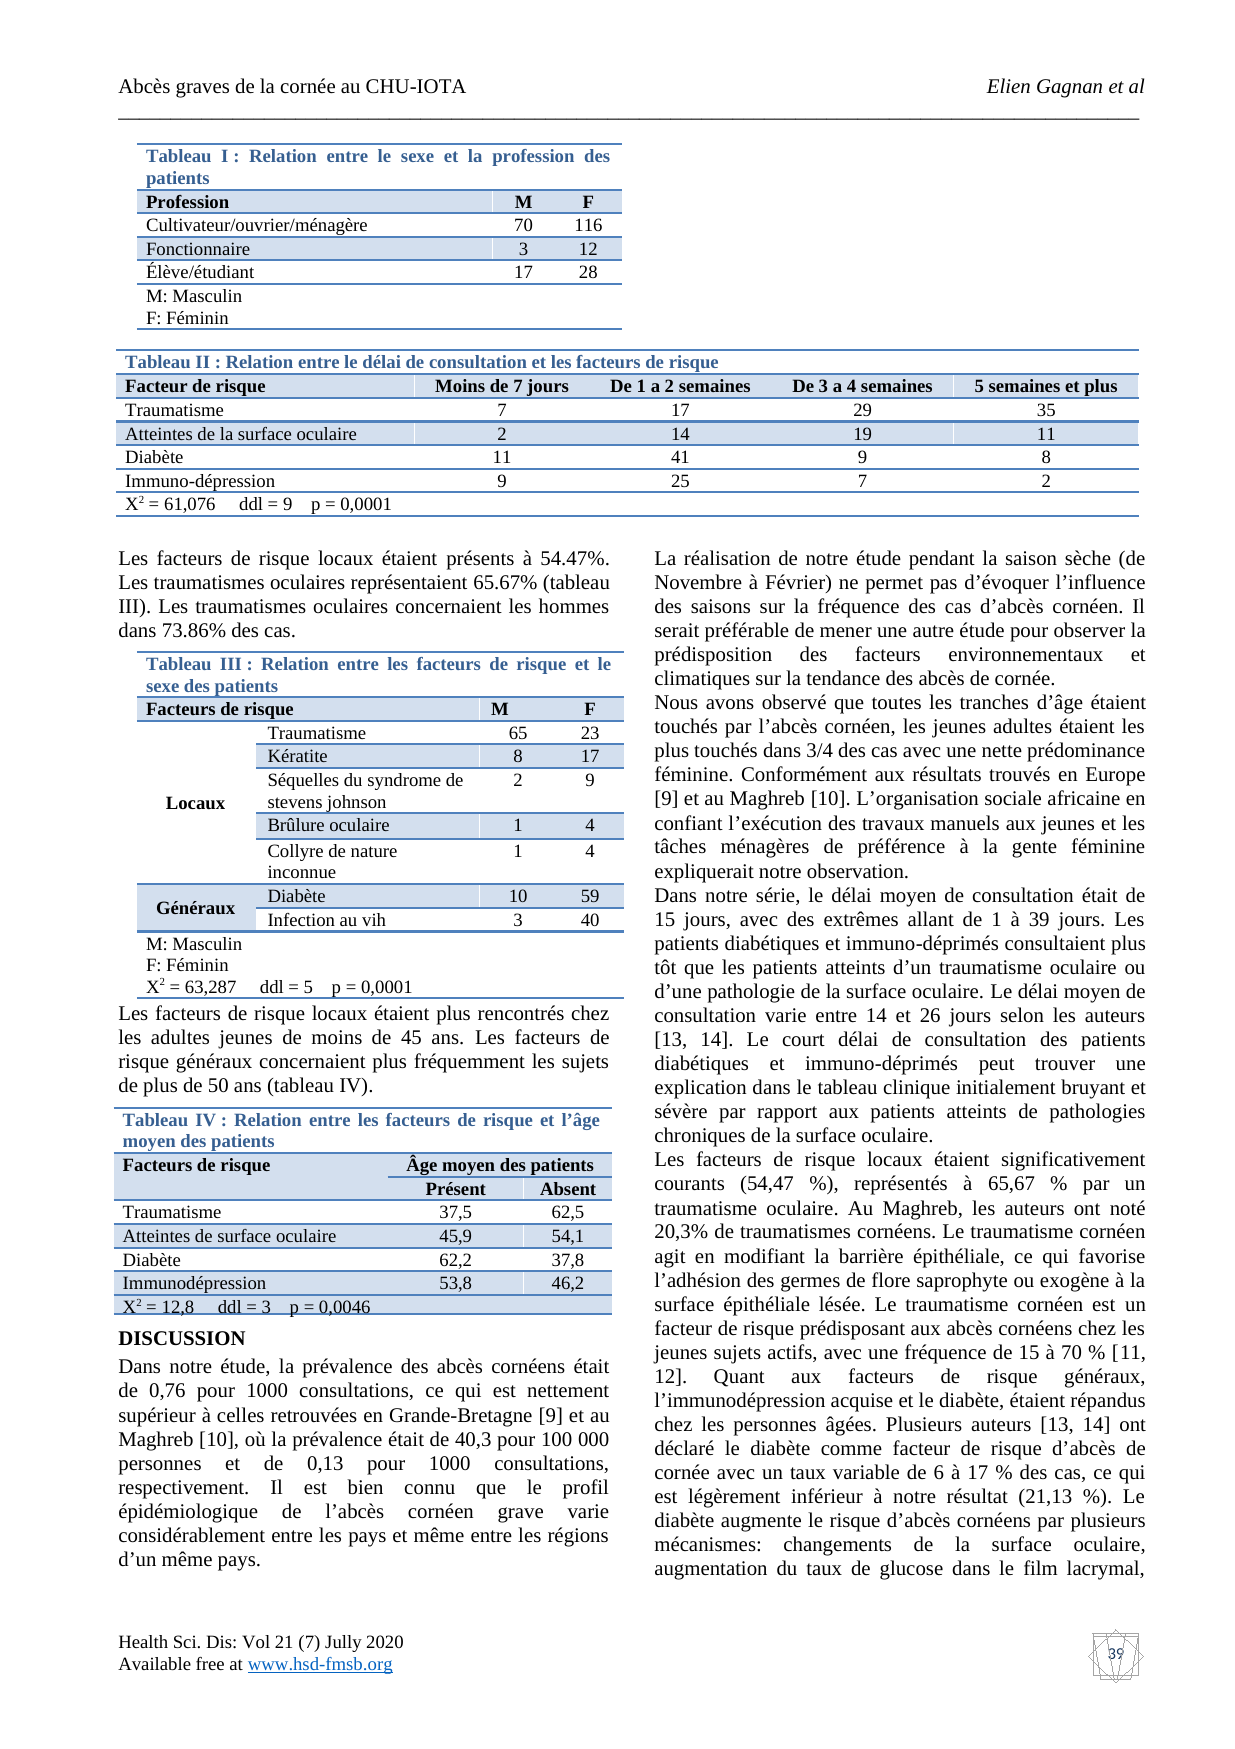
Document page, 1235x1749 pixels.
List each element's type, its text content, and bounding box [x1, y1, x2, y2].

text Dans notre étude, la prévalence des abcès cornéens était de 0,76 pour 1000 consultations, ce qui est nettement supérieur à celles retrouvées en Grande-Bretagne [9] et au Maghreb [10], où la prévalence était de 40,3 pour 100 000 personnes et de 0,13 pour 1000 consultations, respectivement. Il est bien connu que le profil épidémiologique de l’abcès cornéen grave varie considérablement entre les pays et même entre les régions d’un même pays. [118, 1354, 610, 1571]
text Les facteurs de risque locaux étaient présents à 54.47%. Les traumatismes oculaires représentaient 65.67% (tableau III). Les traumatismes oculaires concernaient les hommes dans 73.86% des cas. [118, 546, 610, 642]
text La réalisation de notre étude pendant la saison sèche (de Novembre à Février) ne permet pas d’évoquer l’influence des saisons sur la fréquence des cas d’abcès cornéen. Il serait préférable de mener une autre étude pour observer la prédisposition des facteurs environnementaux et climatiques sur la tendance des abcès de cornée. [654, 546, 1146, 690]
text DISCUSSION [118, 1326, 610, 1350]
text Nous avons observé que toutes les tranches d’âge étaient touchés par l’abcès cornéen, les jeunes adultes étaient les plus touchés dans 3/4 des cas avec une nette prédominance féminine. Conformément aux résultats trouvés en Europe [9] et au Maghreb [10]. L’organisation sociale africaine en confiant l’exécution des travaux manuels aux jeunes et les tâches ménagères de préférence à la gente féminine expliquerait notre observation. [654, 690, 1146, 883]
text Dans notre série, le délai moyen de consultation était de 15 jours, avec des extrêmes allant de 1 à 39 jours. Les patients diabétiques et immuno-déprimés consultaient plus tôt que les patients atteints d’un traumatisme oculaire ou d’une pathologie de la surface oculaire. Le délai moyen de consultation varie entre 14 et 26 jours selon les auteurs [13, 14]. Le court délai de consultation des patients diabétiques et immuno-déprimés peut trouver une explication dans le tableau clinique initialement bruyant et sévère par rapport aux patients atteints de pathologies chroniques de la surface oculaire. [654, 883, 1146, 1147]
text Les facteurs de risque locaux étaient plus rencontrés chez les adultes jeunes de moins de 45 ans. Les facteurs de risque généraux concernaient plus fréquemment les sujets de plus de 50 ans (tableau IV). [118, 1001, 610, 1097]
